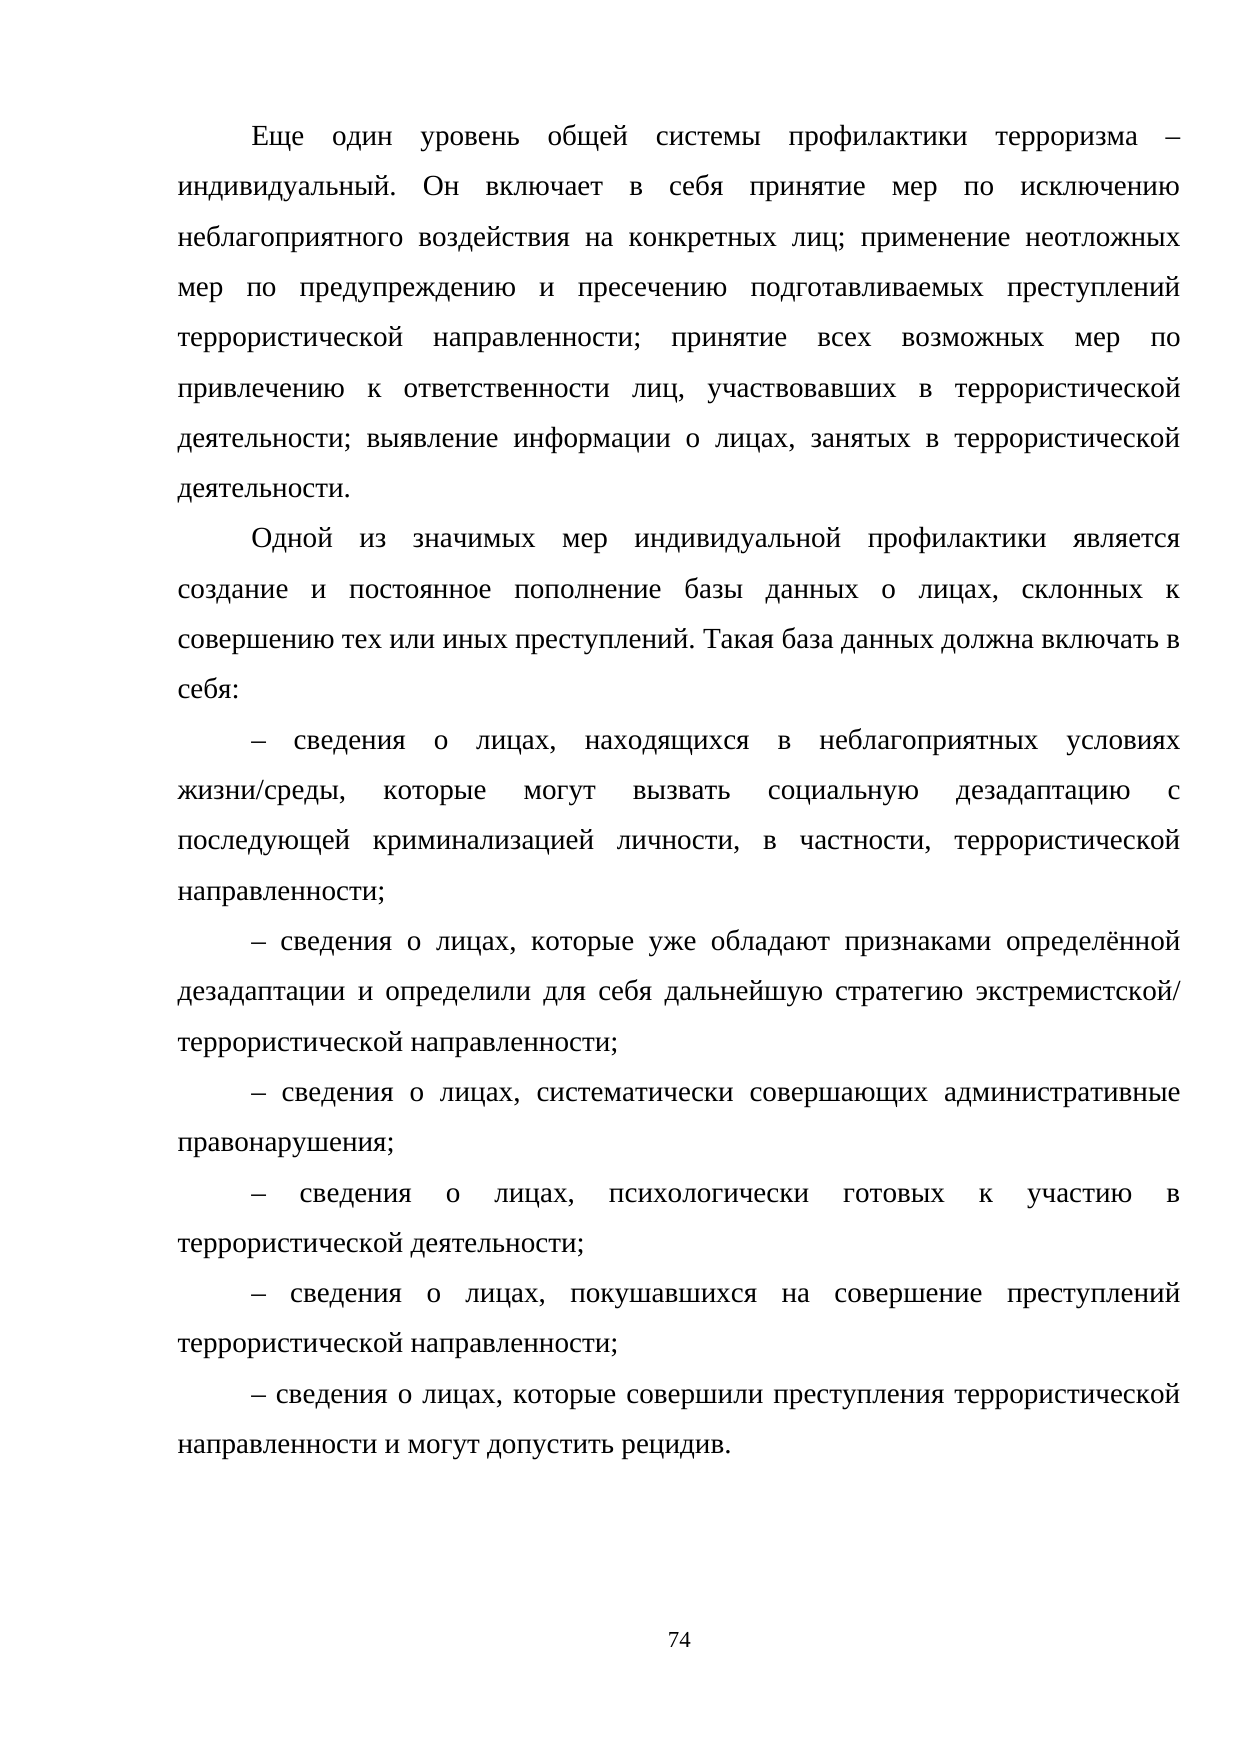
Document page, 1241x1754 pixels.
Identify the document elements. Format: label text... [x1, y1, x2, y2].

text – сведения о лицах, которые уже обладают признаками определённой дезадаптации и определили для себя дальнейшую стратегию экстремистской/ террористической направленности; [177, 923, 1181, 1057]
text – сведения о лицах, психологически готовых к участию в террористической деятельности; [177, 1175, 1181, 1258]
text Еще один уровень общей системы профилактики терроризма – индивидуальный. Он включает в себя принятие мер по исключению неблагоприятного воздействия на конкретных лиц; применение неотложных мер по предупреждению и пресечению подготавливаемых преступлений террористической направленности; принятие всех возможных мер по привлечению к ответственности лиц, участвовавших в террористической деятельности; выявление информации о лицах, занятых в террористической деятельности. [177, 118, 1181, 504]
text – сведения о лицах, систематически совершающих административные правонарушения; [177, 1074, 1181, 1158]
text – сведения о лицах, покушавшихся на совершение преступлений террористической направленности; [177, 1275, 1181, 1359]
text – сведения о лицах, находящихся в неблагоприятных условиях жизни/среды, которые могут вызвать социальную дезадаптацию с последующей криминализацией личности, в частности, террористической направленности; [177, 722, 1181, 906]
text – сведения о лицах, которые совершили преступления террористической направленности и могут допустить рецидив. [177, 1376, 1181, 1460]
text Одной из значимых мер индивидуальной профилактики является создание и постоянное пополнение базы данных о лицах, склонных к совершению тех или иных преступлений. Такая база данных должна включать в себя: [177, 521, 1181, 705]
